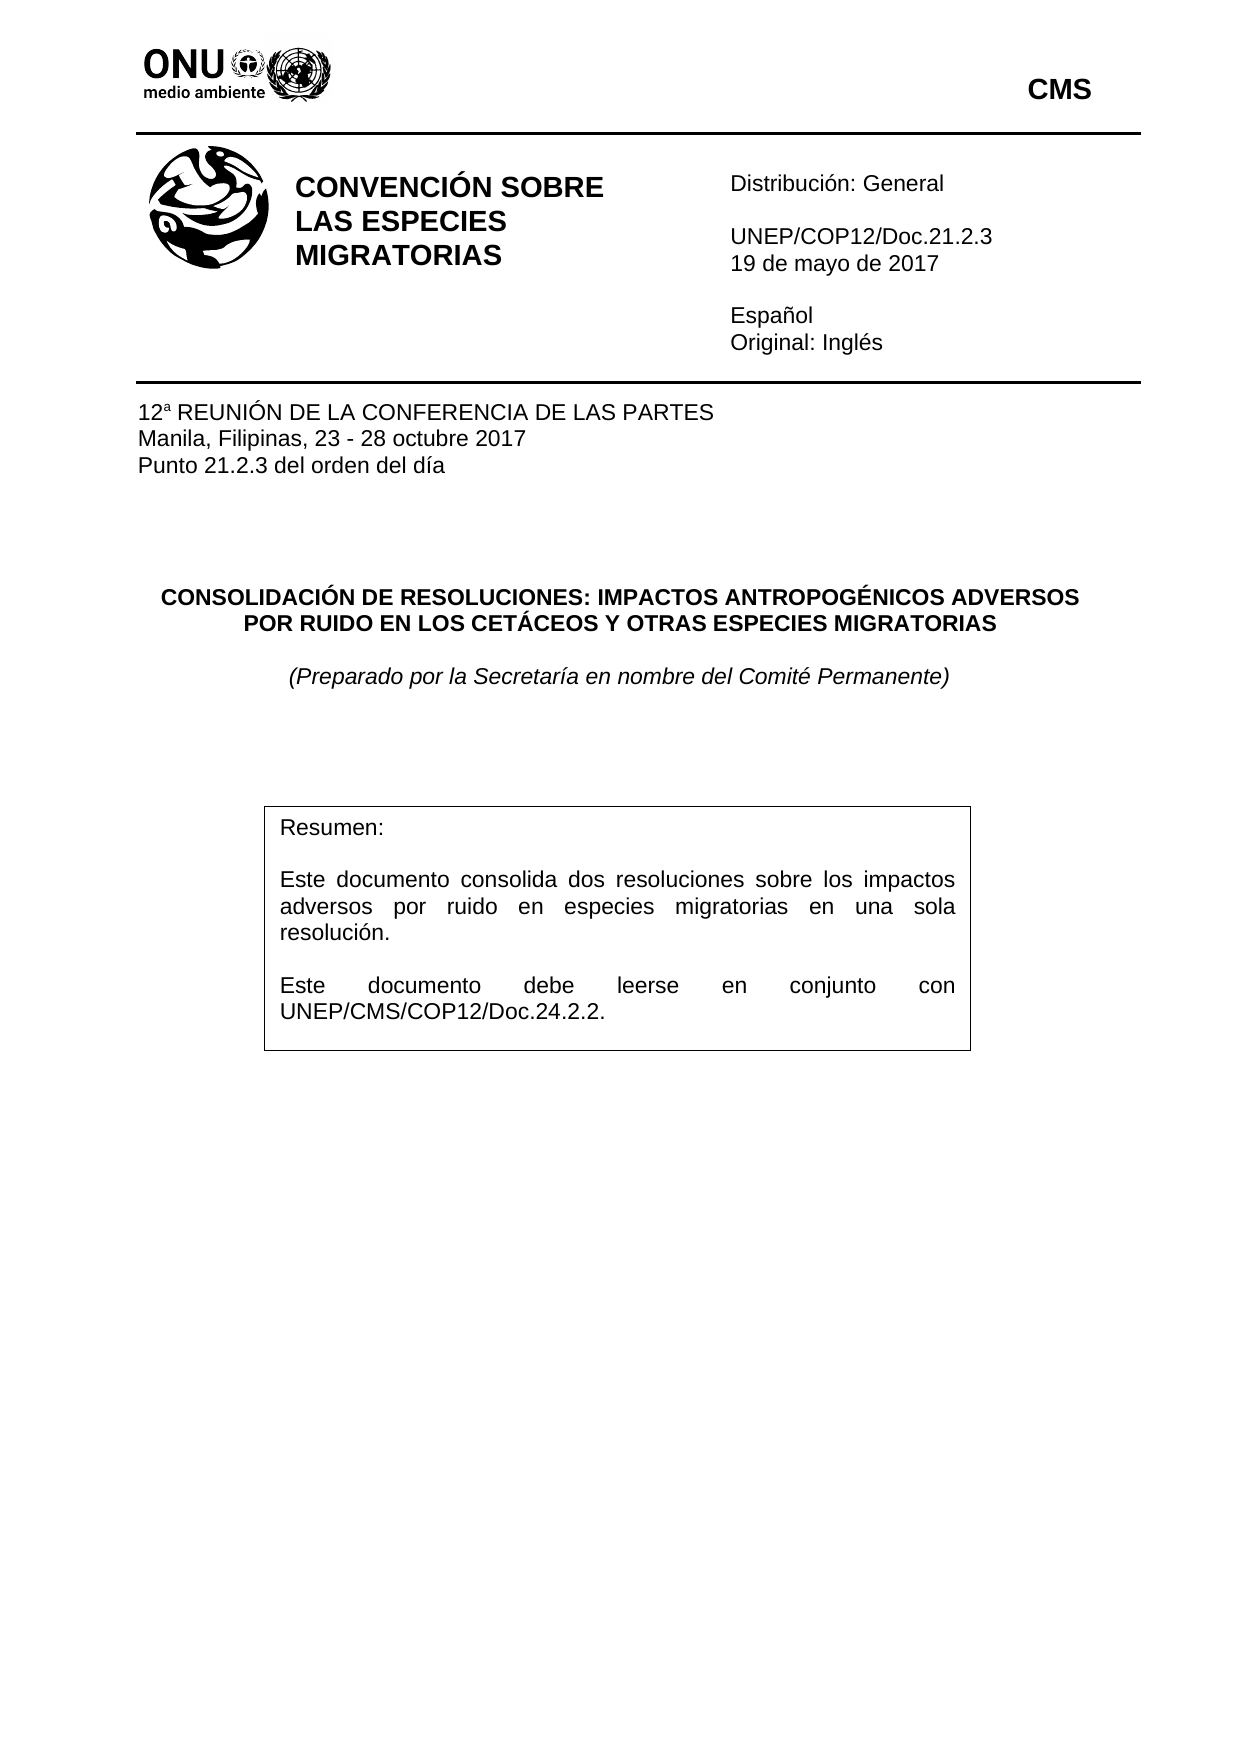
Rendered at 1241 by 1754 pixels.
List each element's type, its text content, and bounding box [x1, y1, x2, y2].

table_cell [136, 135, 295, 381]
subtitle Manila, Filipinas, 23 - 28 octubre 2017 [138, 427, 1093, 452]
text 12a REUNIÓN DE LA CONFERENCIA DE LAS PARTES [138, 399, 1093, 425]
text Consolidación de Resoluciones: IMPACTOS ANTROPOGÉNICOS ADVERSOS POR RUIDO EN LOS CETÁCEOS Y OTRAS ESPECIES MIGRATORIAS [147, 584, 1093, 636]
text Punto 21.2.3 del orden del día [138, 453, 1093, 478]
table_cell CONVENCIÓN SOBRE LAS ESPECIES MIGRATORIAS [295, 135, 719, 381]
table_header CMS [136, 63, 1141, 132]
picture [140, 41, 266, 63]
text (Preparado por la Secretaría en nombre del Comité Permanente) [147, 663, 1093, 689]
table_cell Distribución: General UNEP/COP12/Doc.21.2.3 19 de mayo de 2017 Español Original: Inglés [719, 135, 1141, 381]
